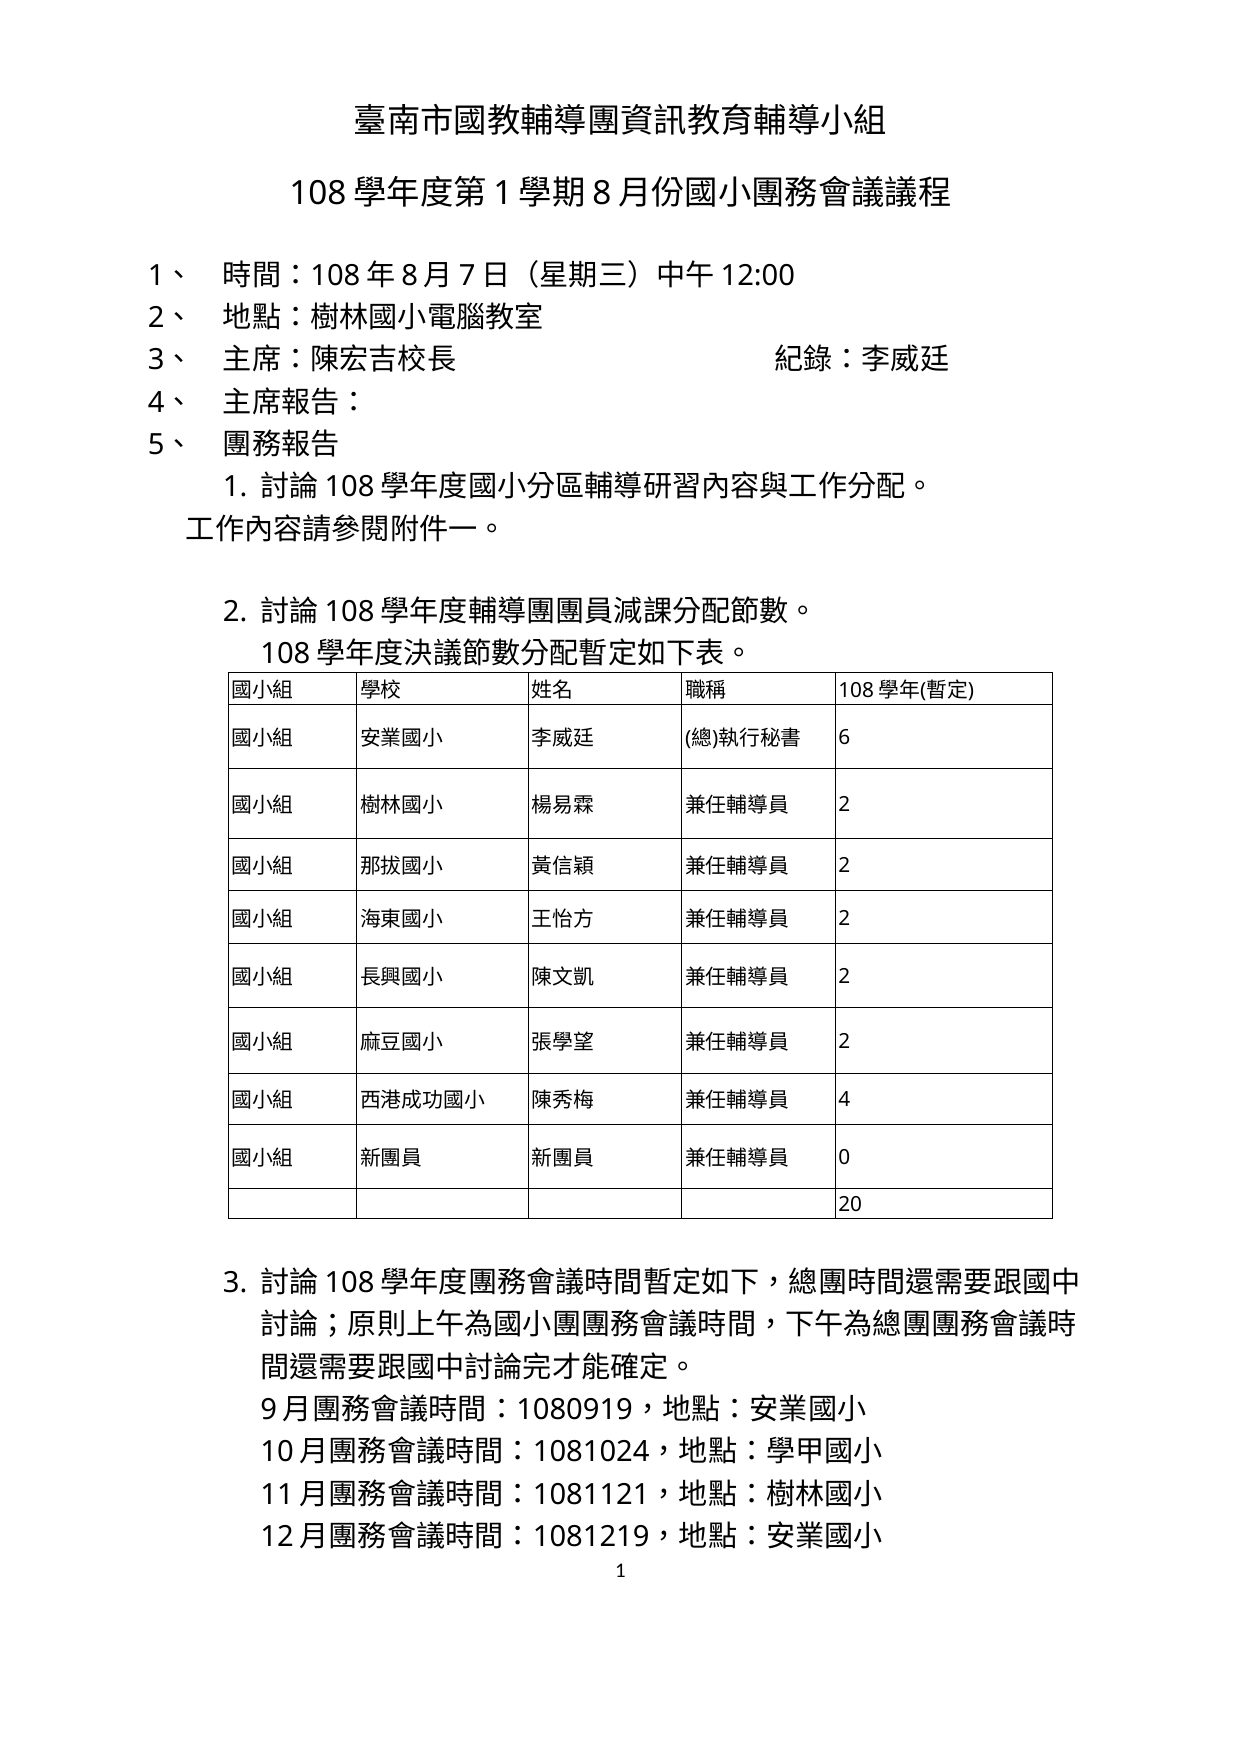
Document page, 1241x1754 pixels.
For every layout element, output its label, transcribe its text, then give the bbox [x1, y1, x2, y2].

table_cell 兼任輔導員 [682, 839, 835, 890]
text 11月團務會議時間：1081121，地點：樹林國小 [260, 1470, 1092, 1513]
table_cell 張學望 [529, 1008, 681, 1073]
table_cell 2 [836, 891, 1052, 942]
table_cell [682, 1189, 835, 1218]
table_cell 國小組 [229, 1074, 356, 1124]
table_cell 新團員 [357, 1125, 528, 1188]
text 臺南市國教輔導團資訊教育輔導小組 108學年度第1學期8月份國小團務會議議程 [148, 94, 1092, 214]
table_cell 西港成功國小 [357, 1074, 528, 1124]
table_cell 兼任輔導員 [682, 944, 835, 1007]
table_cell 國小組 [229, 1125, 356, 1188]
table_cell 國小組 [229, 839, 356, 890]
table_header 職稱 [682, 673, 835, 703]
table_cell 20 [836, 1189, 1052, 1218]
text 12月團務會議時間：1081219，地點：安業國小 [260, 1513, 1092, 1555]
table_cell 國小組 [229, 944, 356, 1007]
table_cell 6 [836, 705, 1052, 768]
table_cell 陳文凱 [529, 944, 681, 1007]
list 主席報告： [148, 378, 1092, 421]
table_cell 兼任輔導員 [682, 1125, 835, 1188]
table_cell 2 [836, 839, 1052, 890]
table_cell (總)執行秘書 [682, 705, 835, 768]
table_header 108學年(暫定) [836, 673, 1052, 703]
text 9月團務會議時間：1080919，地點：安業國小 [260, 1386, 1092, 1428]
text 108學年度決議節數分配暫定如下表。 [260, 630, 1092, 672]
table_cell 國小組 [229, 891, 356, 942]
table_cell 那拔國小 [357, 839, 528, 890]
table_header 國小組 [229, 673, 356, 703]
list 討論108學年度國小分區輔導研習內容與工作分配。 [223, 463, 1092, 505]
table_cell 新團員 [529, 1125, 681, 1188]
table_header 學校 [357, 673, 528, 703]
list 地點：樹林國小電腦教室 [148, 293, 1092, 336]
list 討論108學年度輔導團團員減課分配節數。 [223, 587, 1092, 630]
table_cell 兼任輔導員 [682, 769, 835, 838]
table_cell 黃信穎 [529, 839, 681, 890]
table_cell 長興國小 [357, 944, 528, 1007]
list 團務報告 [148, 421, 1092, 463]
table_cell 國小組 [229, 1008, 356, 1073]
table_cell 李威廷 [529, 705, 681, 768]
text 工作內容請參閱附件一。 [148, 505, 1092, 548]
table_cell 4 [836, 1074, 1052, 1124]
table_cell 國小組 [229, 705, 356, 768]
table_cell 樹林國小 [357, 769, 528, 838]
list 主席：陳宏吉校長 紀錄：李威廷 [148, 336, 1092, 378]
table_cell 兼任輔導員 [682, 1008, 835, 1073]
table_cell 安業國小 [357, 705, 528, 768]
list 討論108學年度團務會議時間暫定如下，總團時間還需要跟國中討論；原則上午為國小團團務會議時間，下午為總團團務會議時間還需要跟國中討論完才能確定。 [223, 1258, 1092, 1386]
table_cell 0 [836, 1125, 1052, 1188]
table_cell 麻豆國小 [357, 1008, 528, 1073]
table_cell 國小組 [229, 769, 356, 838]
table_cell 兼任輔導員 [682, 891, 835, 942]
table_cell 2 [836, 769, 1052, 838]
table_cell 2 [836, 944, 1052, 1007]
table_header 姓名 [529, 673, 681, 703]
table_cell [357, 1189, 528, 1218]
table_cell 2 [836, 1008, 1052, 1073]
table_cell 陳秀梅 [529, 1074, 681, 1124]
table_cell [529, 1189, 681, 1218]
table_cell [229, 1189, 356, 1218]
table_cell 兼任輔導員 [682, 1074, 835, 1124]
table_cell 海東國小 [357, 891, 528, 942]
table_cell 楊易霖 [529, 769, 681, 838]
table_cell 王怡方 [529, 891, 681, 942]
text 10月團務會議時間：1081024，地點：學甲國小 [260, 1428, 1092, 1470]
list 時間：108年8月7日（星期三）中午12:00 [148, 251, 1092, 293]
